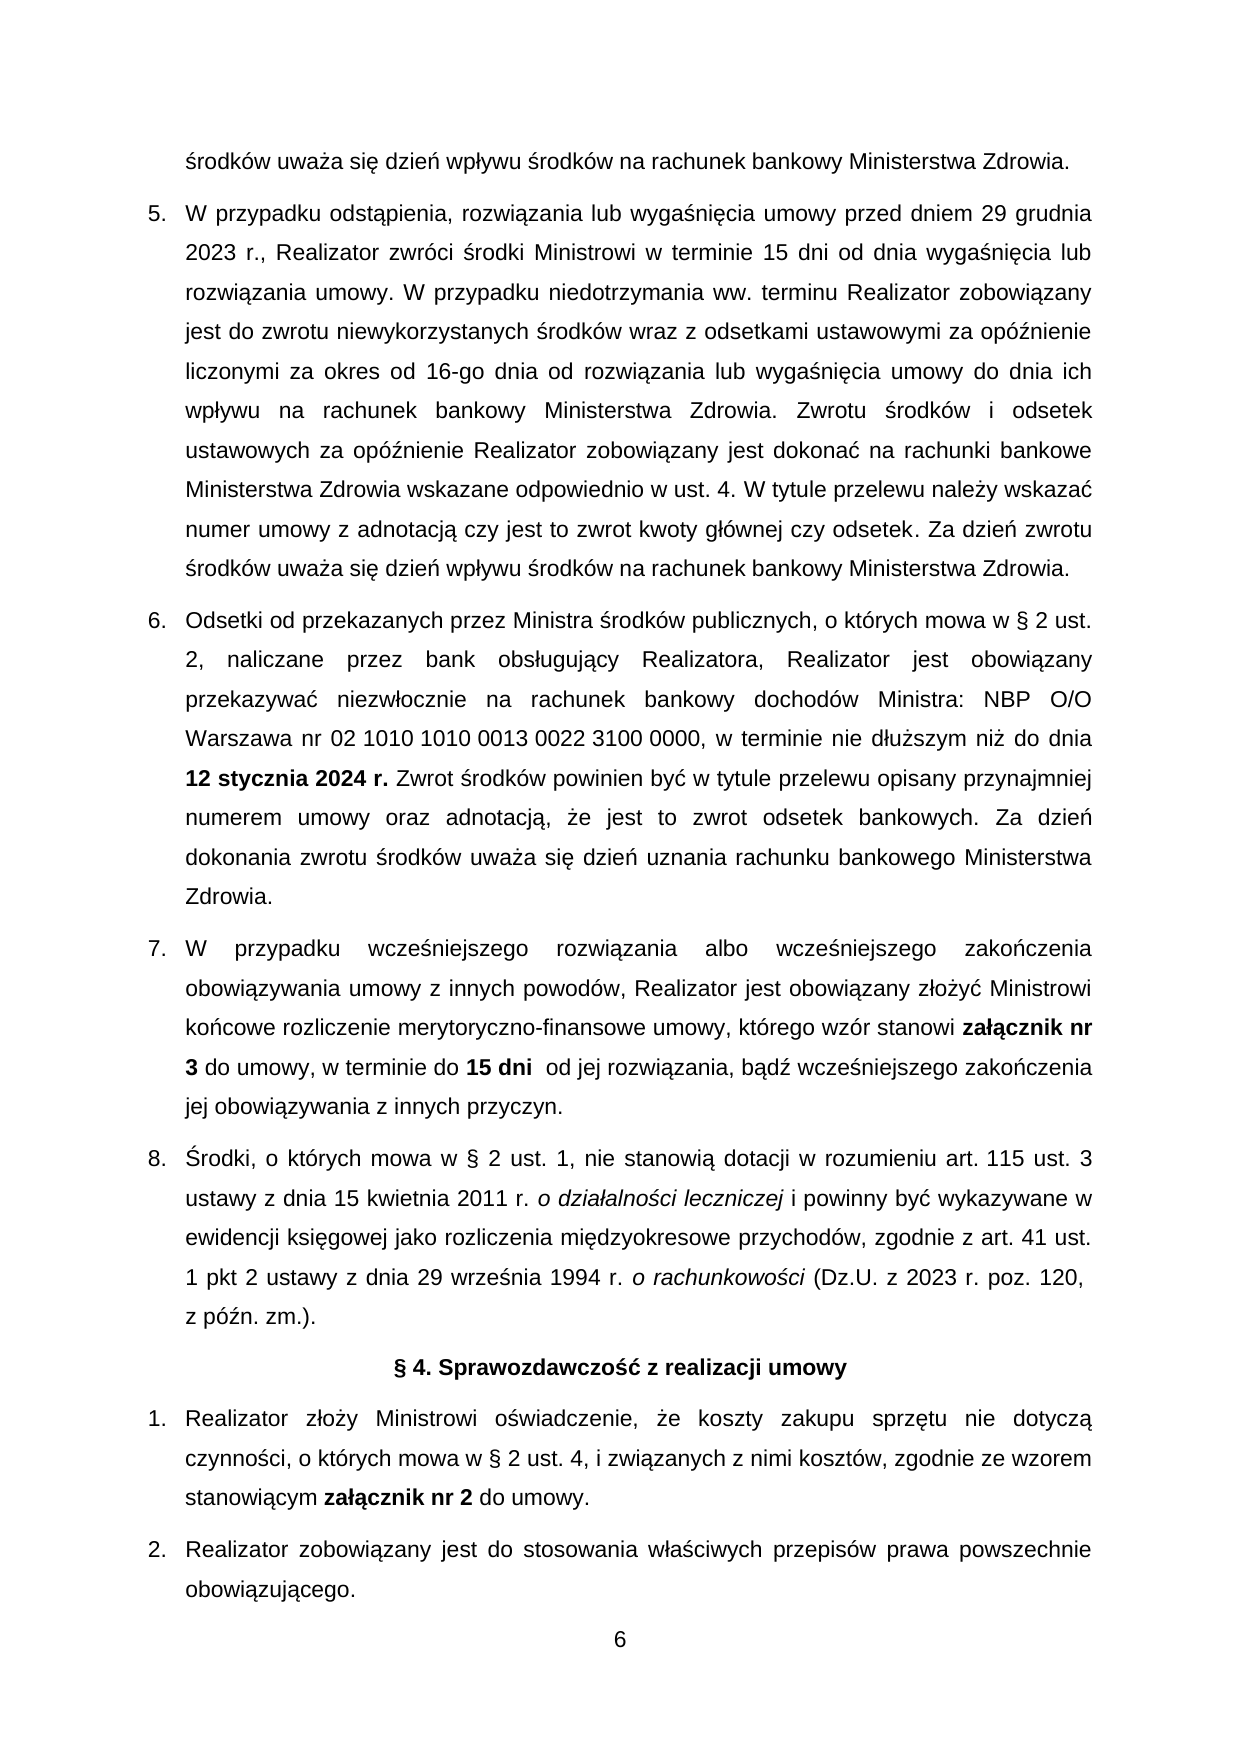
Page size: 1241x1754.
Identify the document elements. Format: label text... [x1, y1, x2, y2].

list Realizator złoży Ministrowi oświadczenie, że koszty zakupu sprzętu nie dotyczą czynności, o których mowa w § 2 ust. 4, i związanych z nimi kosztów, zgodnie ze wzorem stanowiącym załącznik nr 2 do umowy. [148, 1405, 1092, 1510]
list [148, 148, 1092, 174]
list § 4. Sprawozdawczość z realizacji umowy [148, 1343, 1092, 1380]
list Środki, o których mowa w § 2 ust. 1, nie stanowią dotacji w rozumieniu art. 115 ust. 3 ustawy z dnia 15 kwietnia 2011 r. o działalności leczniczej i powinny być wykazywane w ewidencji księgowej jako rozliczenia międzyokresowe przychodów, zgodnie z art. 41 ust. 1 pkt 2 ustawy z dnia 29 września 1994 r. o rachunkowości (Dz.U. z 2023 r. poz. 120, z późn. zm.). [148, 1145, 1092, 1329]
list W przypadku wcześniejszego rozwiązania albo wcześniejszego zakończenia obowiązywania umowy z innych powodów, Realizator jest obowiązany złożyć Ministrowi końcowe rozliczenie merytoryczno-finansowe umowy, którego wzór stanowi załącznik nr 3 do umowy, w terminie do 15 dni od jej rozwiązania, bądź wcześniejszego zakończenia jej obowiązywania z innych przyczyn. [148, 935, 1092, 1119]
list Realizator zobowiązany jest do stosowania właściwych przepisów prawa powszechnie obowiązującego. [148, 1536, 1092, 1602]
list Odsetki od przekazanych przez Ministra środków publicznych, o których mowa w § 2 ust. 2, naliczane przez bank obsługujący Realizatora, Realizator jest obowiązany przekazywać niezwłocznie na rachunek bankowy dochodów Ministra: NBP O/O Warszawa nr 02 1010 1010 0013 0022 3100 0000, w terminie nie dłuższym niż do dnia 12 stycznia 2024 r. Zwrot środków powinien być w tytule przelewu opisany przynajmniej numerem umowy oraz adnotacją, że jest to zwrot odsetek bankowych. Za dzień dokonania zwrotu środków uważa się dzień uznania rachunku bankowego Ministerstwa Zdrowia. [148, 607, 1092, 910]
list W przypadku odstąpienia, rozwiązania lub wygaśnięcia umowy przed dniem 29 grudnia 2023 r., Realizator zwróci środki Ministrowi w terminie 15 dni od dnia wygaśnięcia lub rozwiązania umowy. W przypadku niedotrzymania ww. terminu Realizator zobowiązany jest do zwrotu niewykorzystanych środków wraz z odsetkami ustawowymi za opóźnienie liczonymi za okres od 16-go dnia od rozwiązania lub wygaśnięcia umowy do dnia ich wpływu na rachunek bankowy Ministerstwa Zdrowia. Zwrotu środków i odsetek ustawowych za opóźnienie Realizator zobowiązany jest dokonać na rachunki bankowe Ministerstwa Zdrowia wskazane odpowiednio w ust. 4. W tytule przelewu należy wskazać numer umowy z adnotacją czy jest to zwrot kwoty głównej czy odsetek. Za dzień zwrotu środków uważa się dzień wpływu środków na rachunek bankowy Ministerstwa Zdrowia. [148, 200, 1092, 581]
